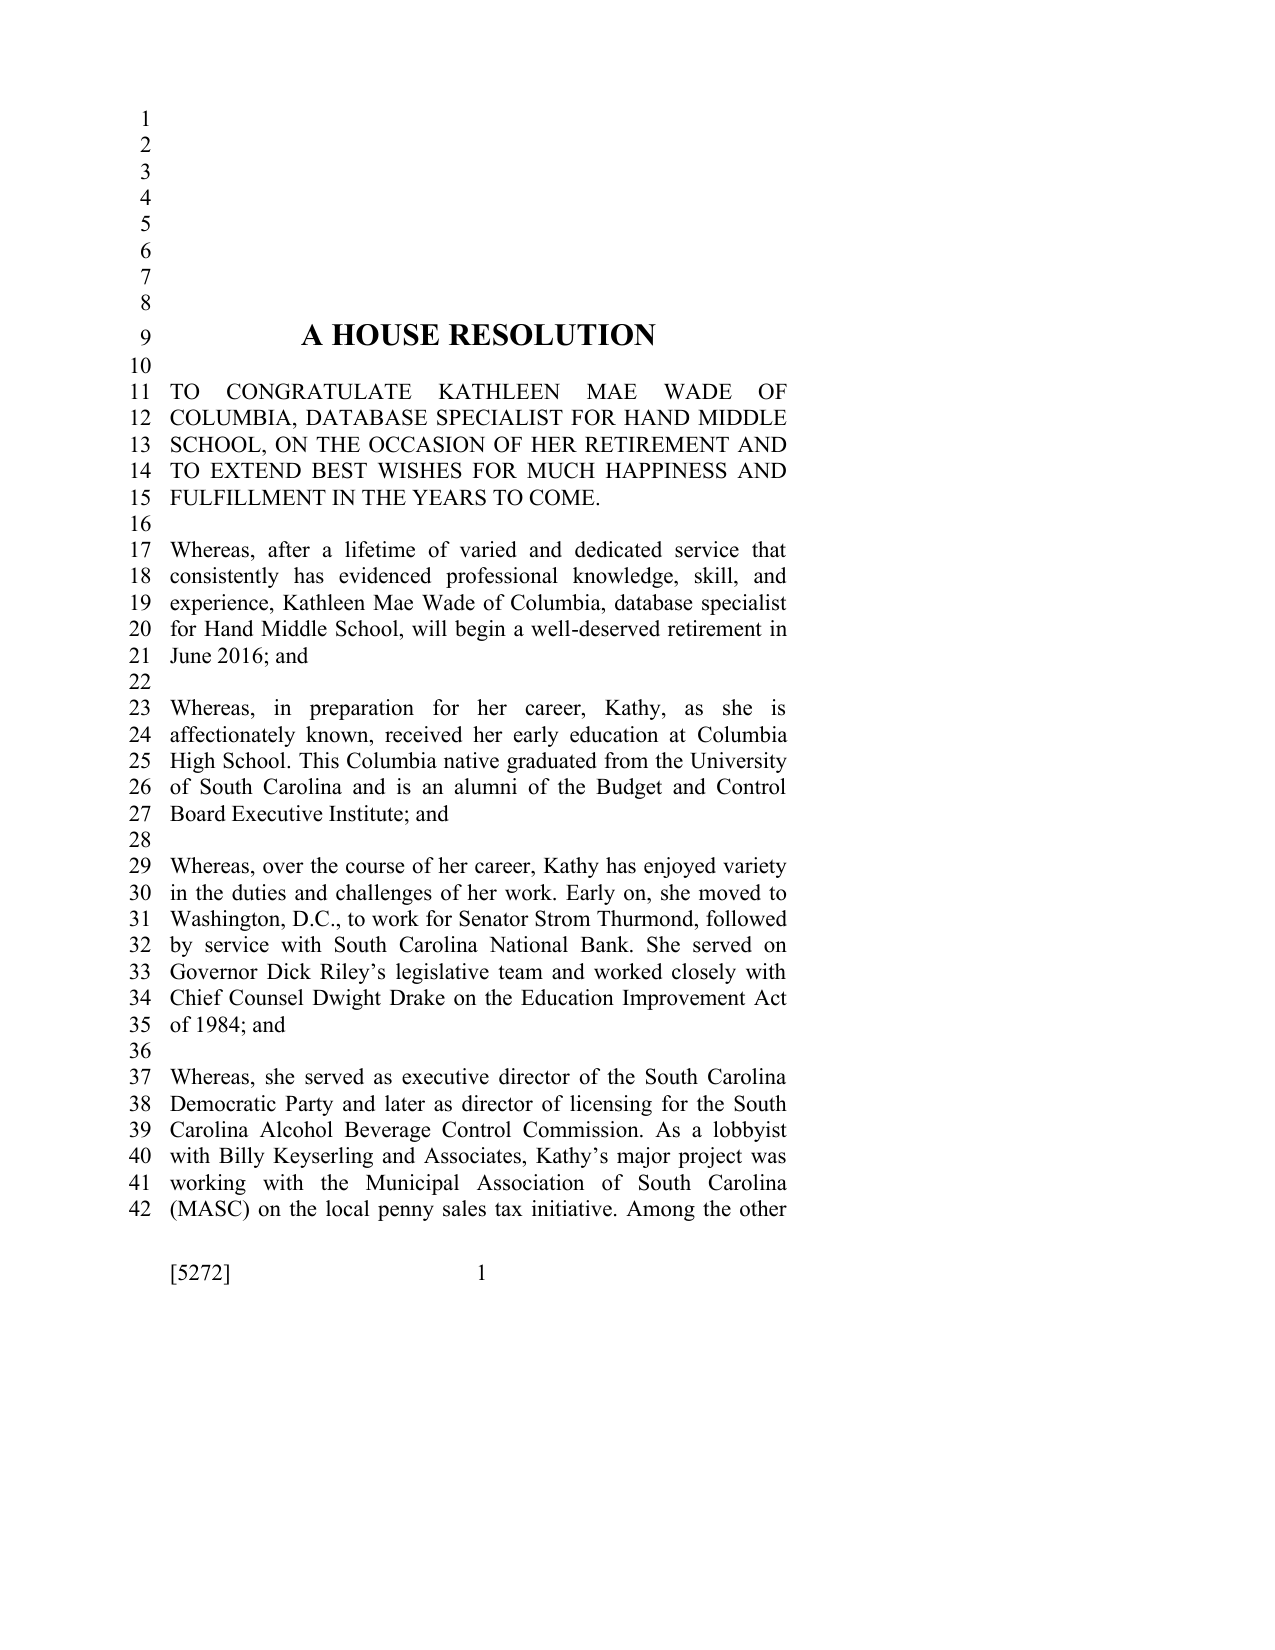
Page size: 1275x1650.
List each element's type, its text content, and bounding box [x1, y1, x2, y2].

text Whereas, in preparation for her career, Kathy, as she is affectionately known, received her early education at Columbia High School. This Columbia native graduated from the University of South Carolina and is an alumni of the Budget and Control Board Executive Institute; and [169, 694, 787, 826]
text A HOUSE RESOLUTION [169, 316, 787, 352]
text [169, 1063, 787, 1221]
text Whereas, over the course of her career, Kathy has enjoyed variety in the duties and challenges of her work. Early on, she moved to Washington, D.C., to work for Senator Strom Thurmond, followed by service with South Carolina National Bank. She served on Governor Dick Riley’s legislative team and worked closely with Chief Counsel Dwight Drake on the Education Improvement Act of 1984; and [169, 852, 787, 1037]
text Whereas, after a lifetime of varied and dedicated service that consistently has evidenced professional knowledge, skill, and experience, Kathleen Mae Wade of Columbia, database specialist for Hand Middle School, will begin a well-deserved retirement in June 2016; and [169, 536, 787, 668]
text TO CONGRATULATE KATHLEEN MAE WADE OF COLUMBIA, DATABASE SPECIALIST FOR HAND MIDDLE SCHOOL, ON THE OCCASION OF HER RETIREMENT AND TO EXTEND BEST WISHES FOR MUCH HAPPINESS AND FULFILLMENT IN THE YEARS TO COME. [169, 378, 787, 510]
